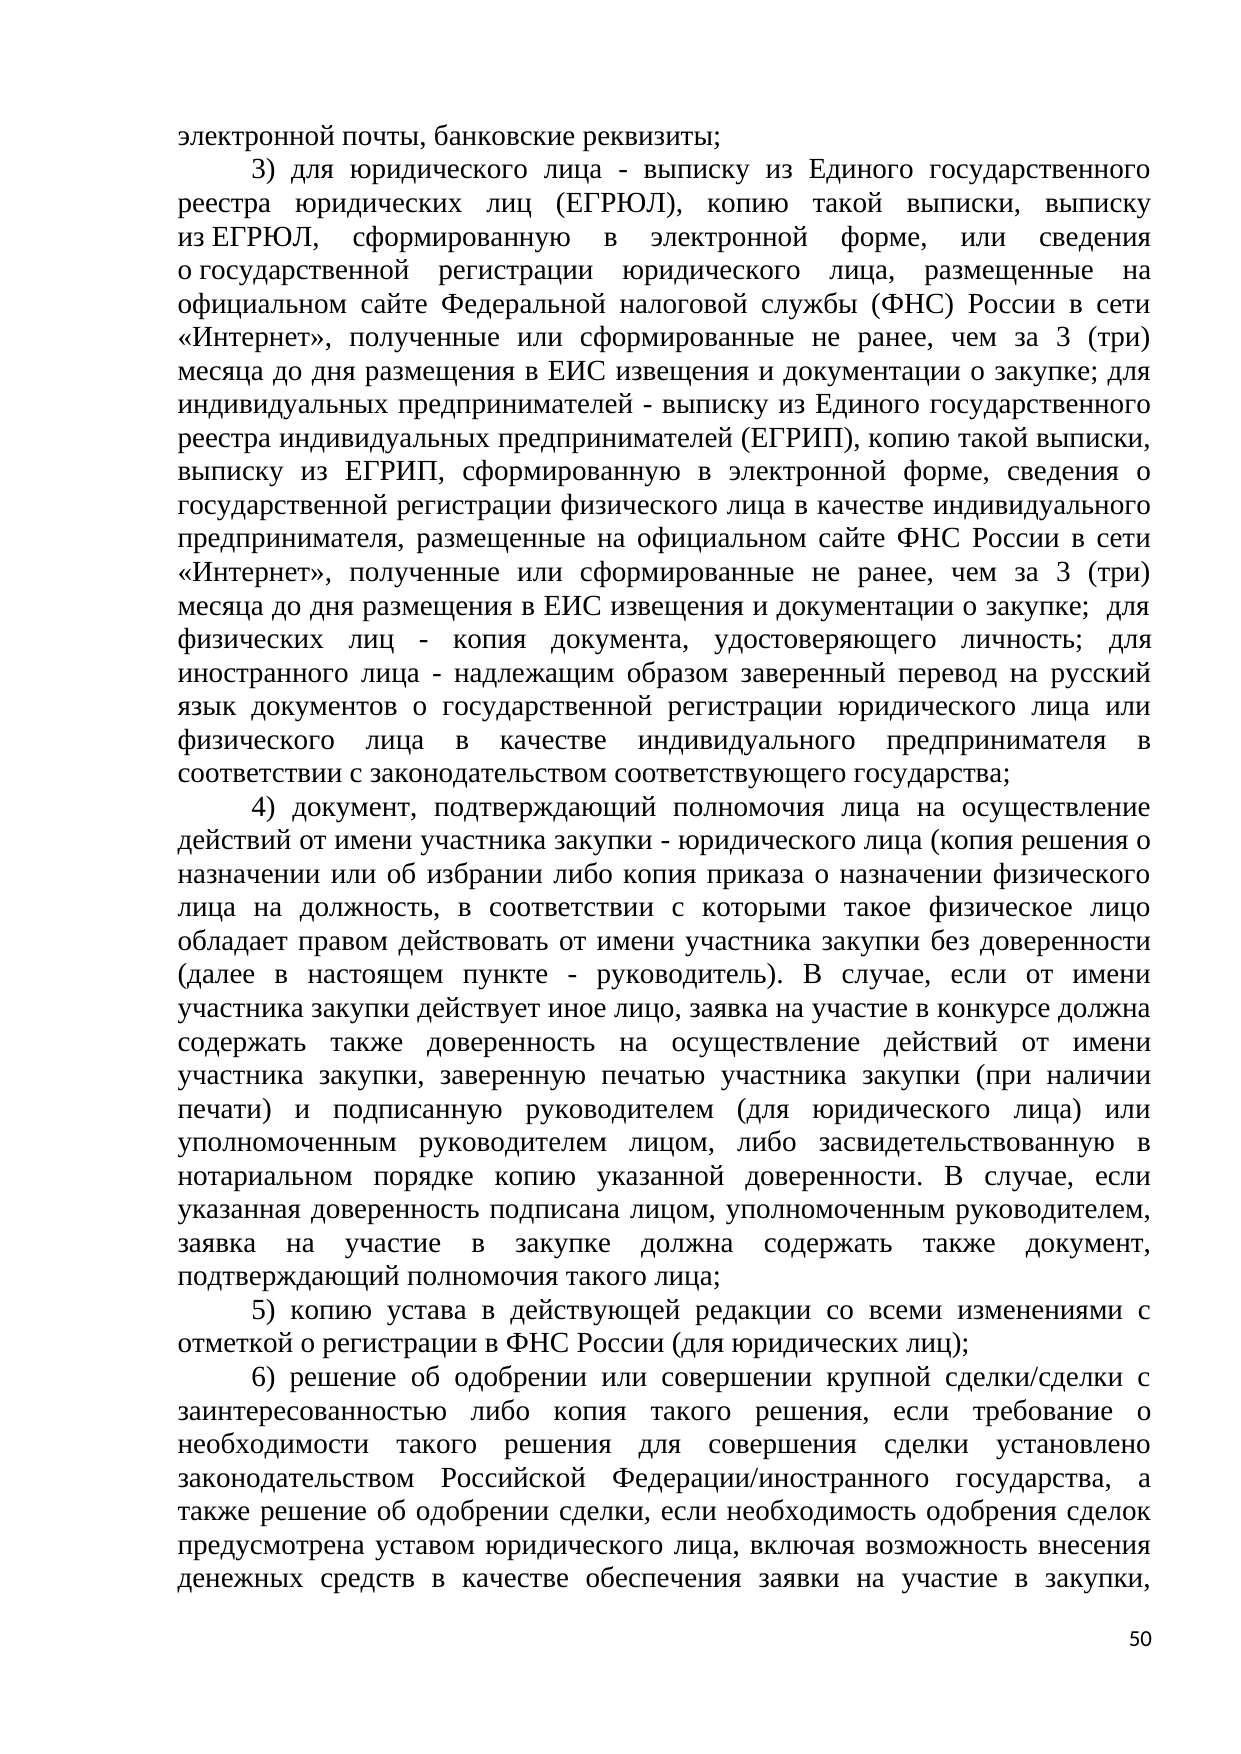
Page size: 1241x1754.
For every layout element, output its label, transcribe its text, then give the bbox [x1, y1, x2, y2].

list 4) документ, подтверждающий полномочия лица на осуществление действий от имени участника закупки - юридического лица (копия решения о назначении или об избрании либо копия приказа о назначении физического лица на должность, в соответствии с которыми такое физическое лицо обладает правом действовать от имени участника закупки без доверенности (далее в настоящем пункте - руководитель). В случае, если от имени участника закупки действует иное лицо, заявка на участие в конкурсе должна содержать также доверенность на осуществление действий от имени участника закупки, заверенную печатью участника закупки (при наличии печати) и подписанную руководителем (для юридического лица) или уполномоченным руководителем лицом, либо засвидетельствованную в нотариальном порядке копию указанной доверенности. В случае, если указанная доверенность подписана лицом, уполномоченным руководителем, заявка на участие в закупке должна содержать также документ, подтверждающий полномочия такого лица; [177, 789, 1152, 1292]
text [177, 118, 1152, 152]
list 3) для юридического лица - выписку из Единого государственного реестра юридических лиц (ЕГРЮЛ), копию такой выписки, выписку из ЕГРЮЛ, сформированную в электронной форме, или сведения о государственной регистрации юридического лица, размещенные на официальном сайте Федеральной налоговой службы (ФНС) России в сети «Интернет», полученные или сформированные не ранее, чем за 3 (три) месяца до дня размещения в ЕИС извещения и документации о закупке; для индивидуальных предпринимателей - выписку из Единого государственного реестра индивидуальных предпринимателей (ЕГРИП), копию такой выписки, выписку из ЕГРИП, сформированную в электронной форме, сведения о государственной регистрации физического лица в качестве индивидуального предпринимателя, размещенные на официальном сайте ФНС России в сети «Интернет», полученные или сформированные не ранее, чем за 3 (три) месяца до дня размещения в ЕИС извещения и документации о закупке; для физических лиц - копия документа, удостоверяющего личность; для иностранного лица - надлежащим образом заверенный перевод на русский язык документов о государственной регистрации юридического лица или физического лица в качестве индивидуального предпринимателя в соответствии с законодательством соответствующего государства; [177, 152, 1152, 789]
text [177, 1359, 1152, 1594]
text 5) копию устава в действующей редакции со всеми изменениями с отметкой о регистрации в ФНС России (для юридических лиц); [177, 1292, 1152, 1359]
